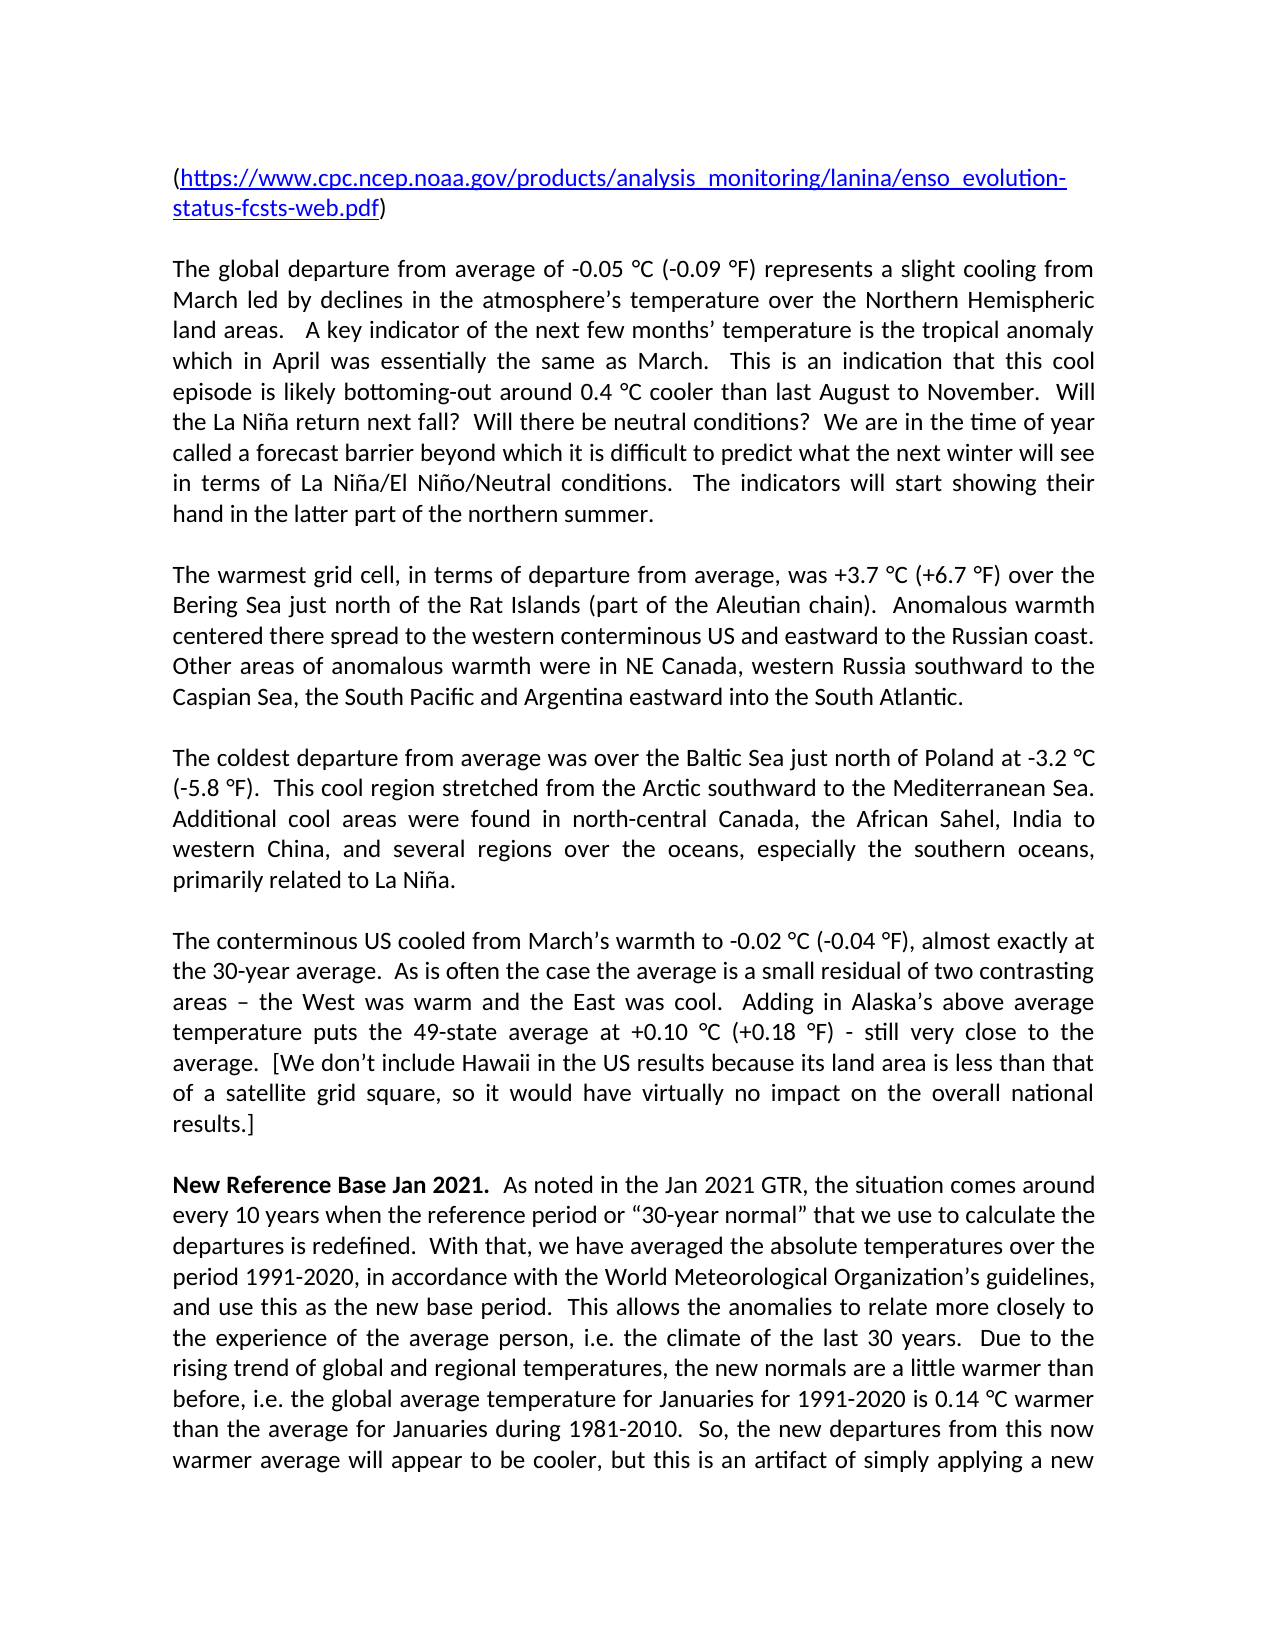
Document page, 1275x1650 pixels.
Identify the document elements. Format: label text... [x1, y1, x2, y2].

text The conterminous US cooled from March’s warmth to -0.02 °C (-0.04 °F), almost exactly at the 30-year average. As is often the case the average is a small residual of two contrasting areas – the West was warm and the East was cool. Adding in Alaska’s above average temperature puts the 49-state average at +0.10 °C (+0.18 °F) - still very close to the average. [We don’t include Hawaii in the US results because its land area is less than that of a satellite grid square, so it would have virtually no impact on the overall national results.] [172, 925, 1096, 1139]
text (https://www.cpc.ncep.noaa.gov/products/analysis_monitoring/lanina/enso_evolution-status-fcsts-web.pdf) [172, 162, 1096, 223]
text The coldest departure from average was over the Baltic Sea just north of Poland at -3.2 °C (-5.8 °F). This cool region stretched from the Arctic southward to the Mediterranean Sea. Additional cool areas were found in north-central Canada, the African Sahel, India to western China, and several regions over the oceans, especially the southern oceans, primarily related to La Niña. [172, 742, 1096, 894]
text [172, 1169, 1096, 1474]
text The warmest grid cell, in terms of departure from average, was +3.7 °C (+6.7 °F) over the Bering Sea just north of the Rat Islands (part of the Aleutian chain). Anomalous warmth centered there spread to the western conterminous US and eastward to the Russian coast. Other areas of anomalous warmth were in NE Canada, western Russia southward to the Caspian Sea, the South Pacific and Argentina eastward into the South Atlantic. [172, 559, 1096, 711]
text The global departure from average of -0.05 °C (-0.09 °F) represents a slight cooling from March led by declines in the atmosphere’s temperature over the Northern Hemispheric land areas. A key indicator of the next few months’ temperature is the tropical anomaly which in April was essentially the same as March. This is an indication that this cool episode is likely bottoming-out around 0.4 °C cooler than last August to November. Will the La Niña return next fall? Will there be neutral conditions? We are in the time of year called a forecast barrier beyond which it is difficult to predict what the next winter will see in terms of La Niña/El Niño/Neutral conditions. The indicators will start showing their hand in the latter part of the northern summer. [172, 253, 1096, 528]
